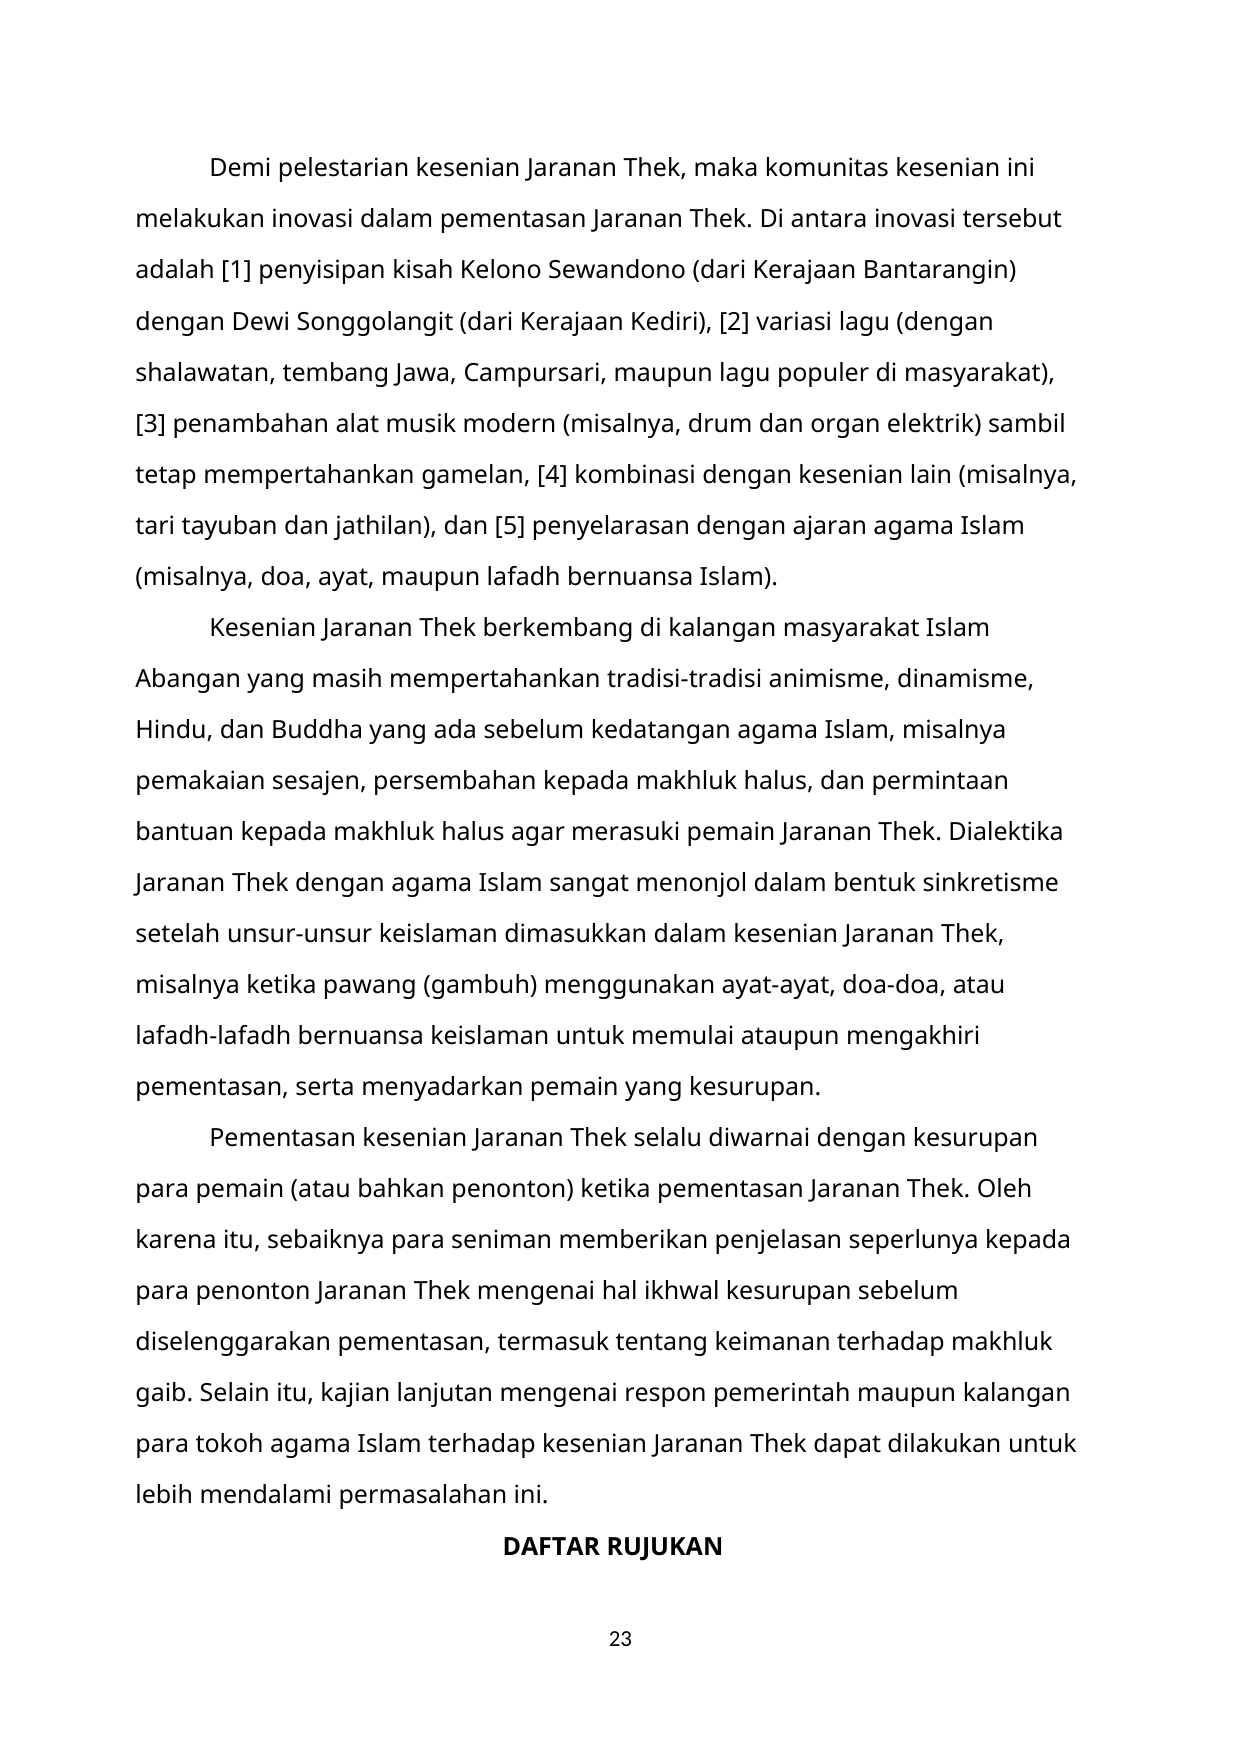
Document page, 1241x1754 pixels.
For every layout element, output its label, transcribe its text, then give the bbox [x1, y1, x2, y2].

title Kesenian Jaranan Thek berkembang di kalangan masyarakat Islam Abangan yang masih mempertahankan tradisi-tradisi animisme, dinamisme, Hindu, dan Buddha yang ada sebelum kedatangan agama Islam, misalnya pemakaian sesajen, persembahan kepada makhluk halus, dan permintaan bantuan kepada makhluk halus agar merasuki pemain Jaranan Thek. Dialektika Jaranan Thek dengan agama Islam sangat menonjol dalam bentuk sinkretisme setelah unsur-unsur keislaman dimasukkan dalam kesenian Jaranan Thek, misalnya ketika pawang (gambuh) menggunakan ayat-ayat, doa-doa, atau lafadh-lafadh bernuansa keislaman untuk memulai ataupun mengakhiri pementasan, serta menyadarkan pemain yang kesurupan. [135, 609, 1090, 1103]
title Demi pelestarian kesenian Jaranan Thek, maka komunitas kesenian ini melakukan inovasi dalam pementasan Jaranan Thek. Di antara inovasi tersebut adalah [1] penyisipan kisah Kelono Sewandono (dari Kerajaan Bantarangin) dengan Dewi Songgolangit (dari Kerajaan Kediri), [2] variasi lagu (dengan shalawatan, tembang Jawa, Campursari, maupun lagu populer di masyarakat), [3] penambahan alat musik modern (misalnya, drum dan organ elektrik) sambil tetap mempertahankan gamelan, [4] kombinasi dengan kesenian lain (misalnya, tari tayuban dan jathilan), dan [5] penyelarasan dengan ajaran agama Islam (misalnya, doa, ayat, maupun lafadh bernuansa Islam). [135, 150, 1090, 592]
title Pementasan kesenian Jaranan Thek selalu diwarnai dengan kesurupan para pemain (atau bahkan penonton) ketika pementasan Jaranan Thek. Oleh karena itu, sebaiknya para seniman memberikan penjelasan seperlunya kepada para penonton Jaranan Thek mengenai hal ikhwal kesurupan sebelum diselenggarakan pementasan, termasuk tentang keimanan terhadap makhluk gaib. Selain itu, kajian lanjutan mengenai respon pemerintah maupun kalangan para tokoh agama Islam terhadap kesenian Jaranan Thek dapat dilakukan untuk lebih mendalami permasalahan ini. [135, 1120, 1090, 1511]
text DAFTAR RUJUKAN [135, 1528, 1090, 1562]
